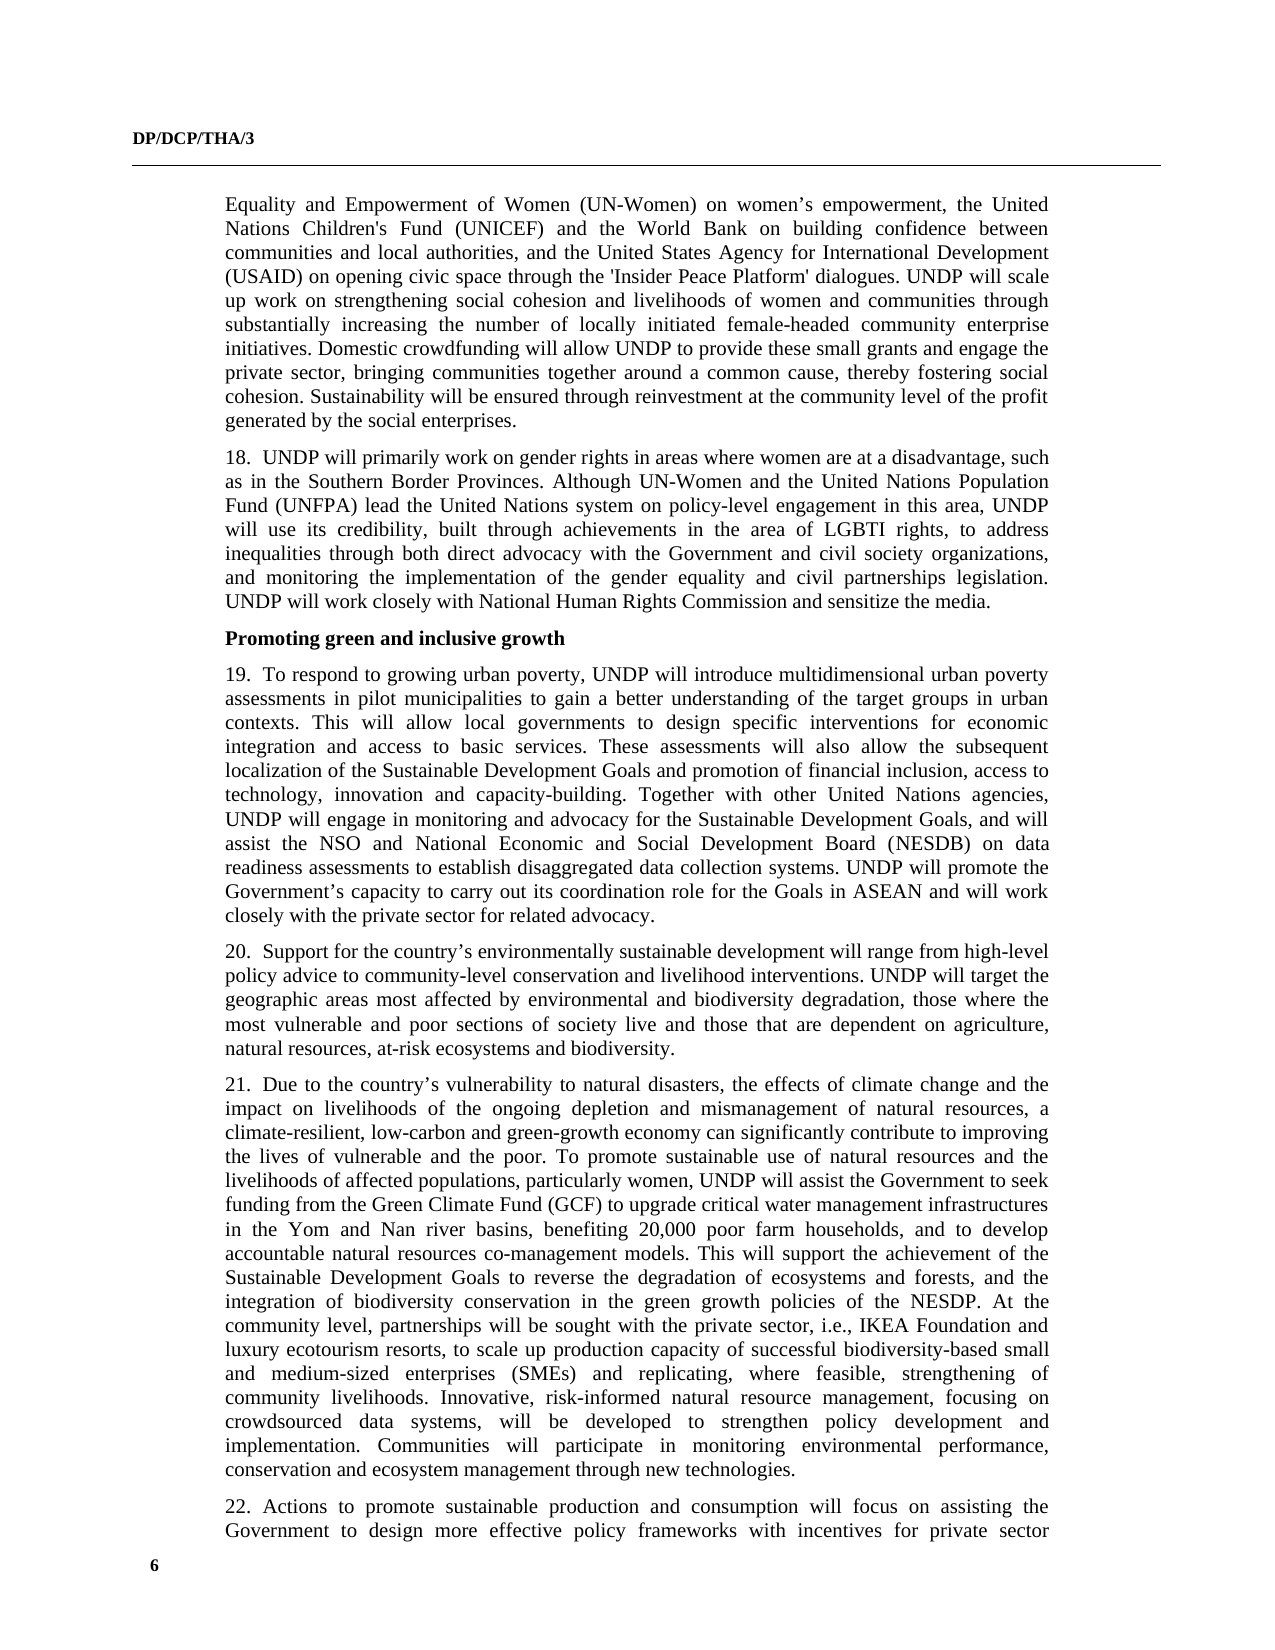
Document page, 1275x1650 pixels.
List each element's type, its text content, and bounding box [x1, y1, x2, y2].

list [225, 191, 1050, 432]
list To respond to growing urban poverty, UNDP will introduce multidimensional urban poverty assessments in pilot municipalities to gain a better understanding of the target groups in urban contexts. This will allow local governments to design specific interventions for economic integration and access to basic services. These assessments will also allow the subsequent localization of the Sustainable Development Goals and promotion of financial inclusion, access to technology, innovation and capacity-building. Together with other United Nations agencies, UNDP will engage in monitoring and advocacy for the Sustainable Development Goals, and will assist the NSO and National Economic and Social Development Board (NESDB) on data readiness assessments to establish disaggregated data collection systems. UNDP will promote the Government’s capacity to carry out its coordination role for the Goals in ASEAN and will work closely with the private sector for related advocacy. [225, 662, 1050, 927]
list Support for the country’s environmentally sustainable development will range from high-level policy advice to community-level conservation and livelihood interventions. UNDP will target the geographic areas most affected by environmental and biodiversity degradation, those where the most vulnerable and poor sections of society live and those that are dependent on agriculture, natural resources, at-risk ecosystems and biodiversity. [225, 939, 1050, 1059]
list UNDP will primarily work on gender rights in areas where women are at a disadvantage, such as in the Southern Border Provinces. Although UN-Women and the United Nations Population Fund (UNFPA) lead the United Nations system on policy-level engagement in this area, UNDP will use its credibility, built through achievements in the area of LGBTI rights, to address inequalities through both direct advocacy with the Government and civil society organizations, and monitoring the implementation of the gender equality and civil partnerships legislation. UNDP will work closely with National Human Rights Commission and sensitize the media. [225, 444, 1050, 613]
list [225, 1494, 1050, 1542]
text Promoting green and inclusive growth [225, 626, 1050, 649]
list Due to the country’s vulnerability to natural disasters, the effects of climate change and the impact on livelihoods of the ongoing depletion and mismanagement of natural resources, a climate-resilient, low-carbon and green-growth economy can significantly contribute to improving the lives of vulnerable and the poor. To promote sustainable use of natural resources and the livelihoods of affected populations, particularly women, UNDP will assist the Government to seek funding from the Green Climate Fund (GCF) to upgrade critical water management infrastructures in the Yom and Nan river basins, benefiting 20,000 poor farm households, and to develop accountable natural resources co-management models. This will support the achievement of the Sustainable Development Goals to reverse the degradation of ecosystems and forests, and the integration of biodiversity conservation in the green growth policies of the NESDP. At the community level, partnerships will be sought with the private sector, i.e., IKEA Foundation and luxury ecotourism resorts, to scale up production capacity of successful biodiversity-based small and medium-sized enterprises (SMEs) and replicating, where feasible, strengthening of community livelihoods. Innovative, risk-informed natural resource management, focusing on crowdsourced data systems, will be developed to strengthen policy development and implementation. Communities will participate in monitoring environmental performance, conservation and ecosystem management through new technologies. [225, 1072, 1050, 1481]
